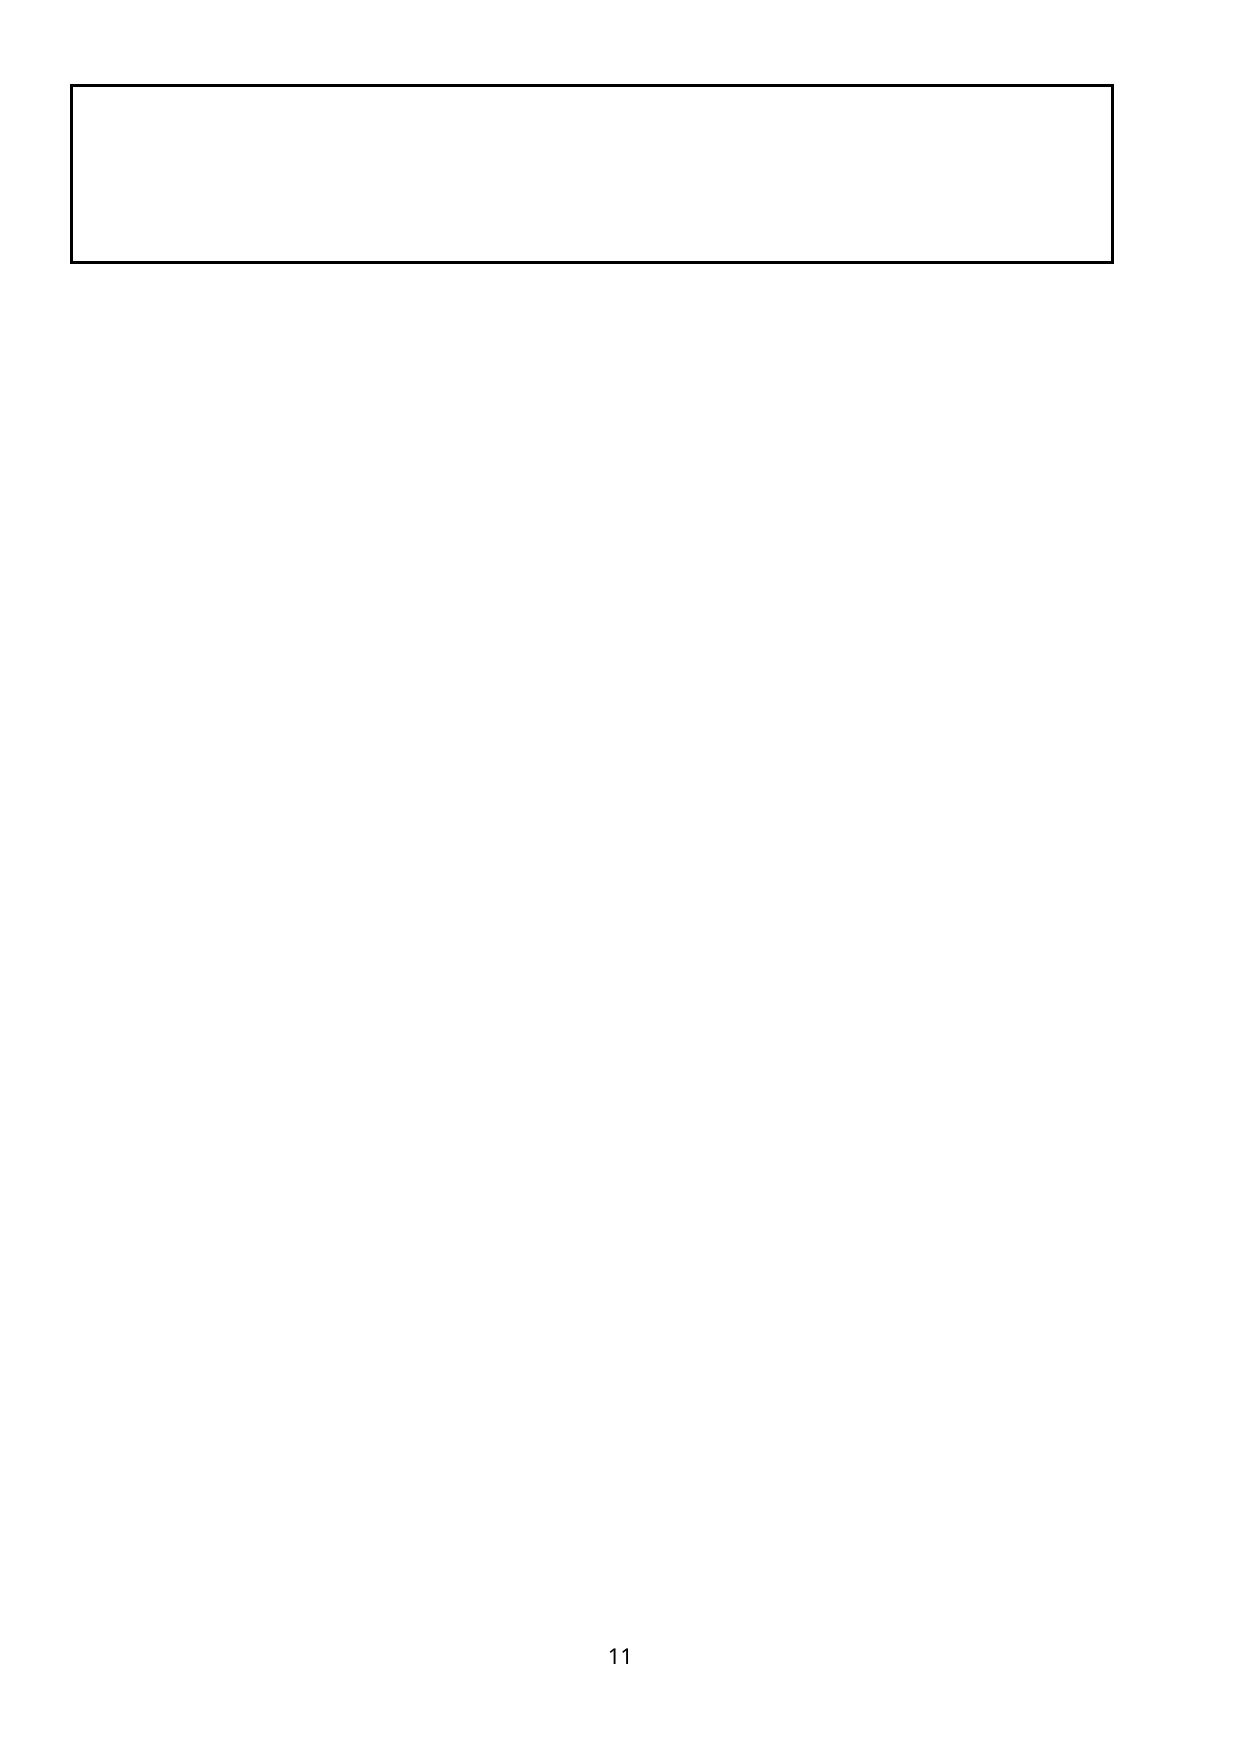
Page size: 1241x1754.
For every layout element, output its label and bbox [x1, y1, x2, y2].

table_header [73, 87, 1111, 261]
